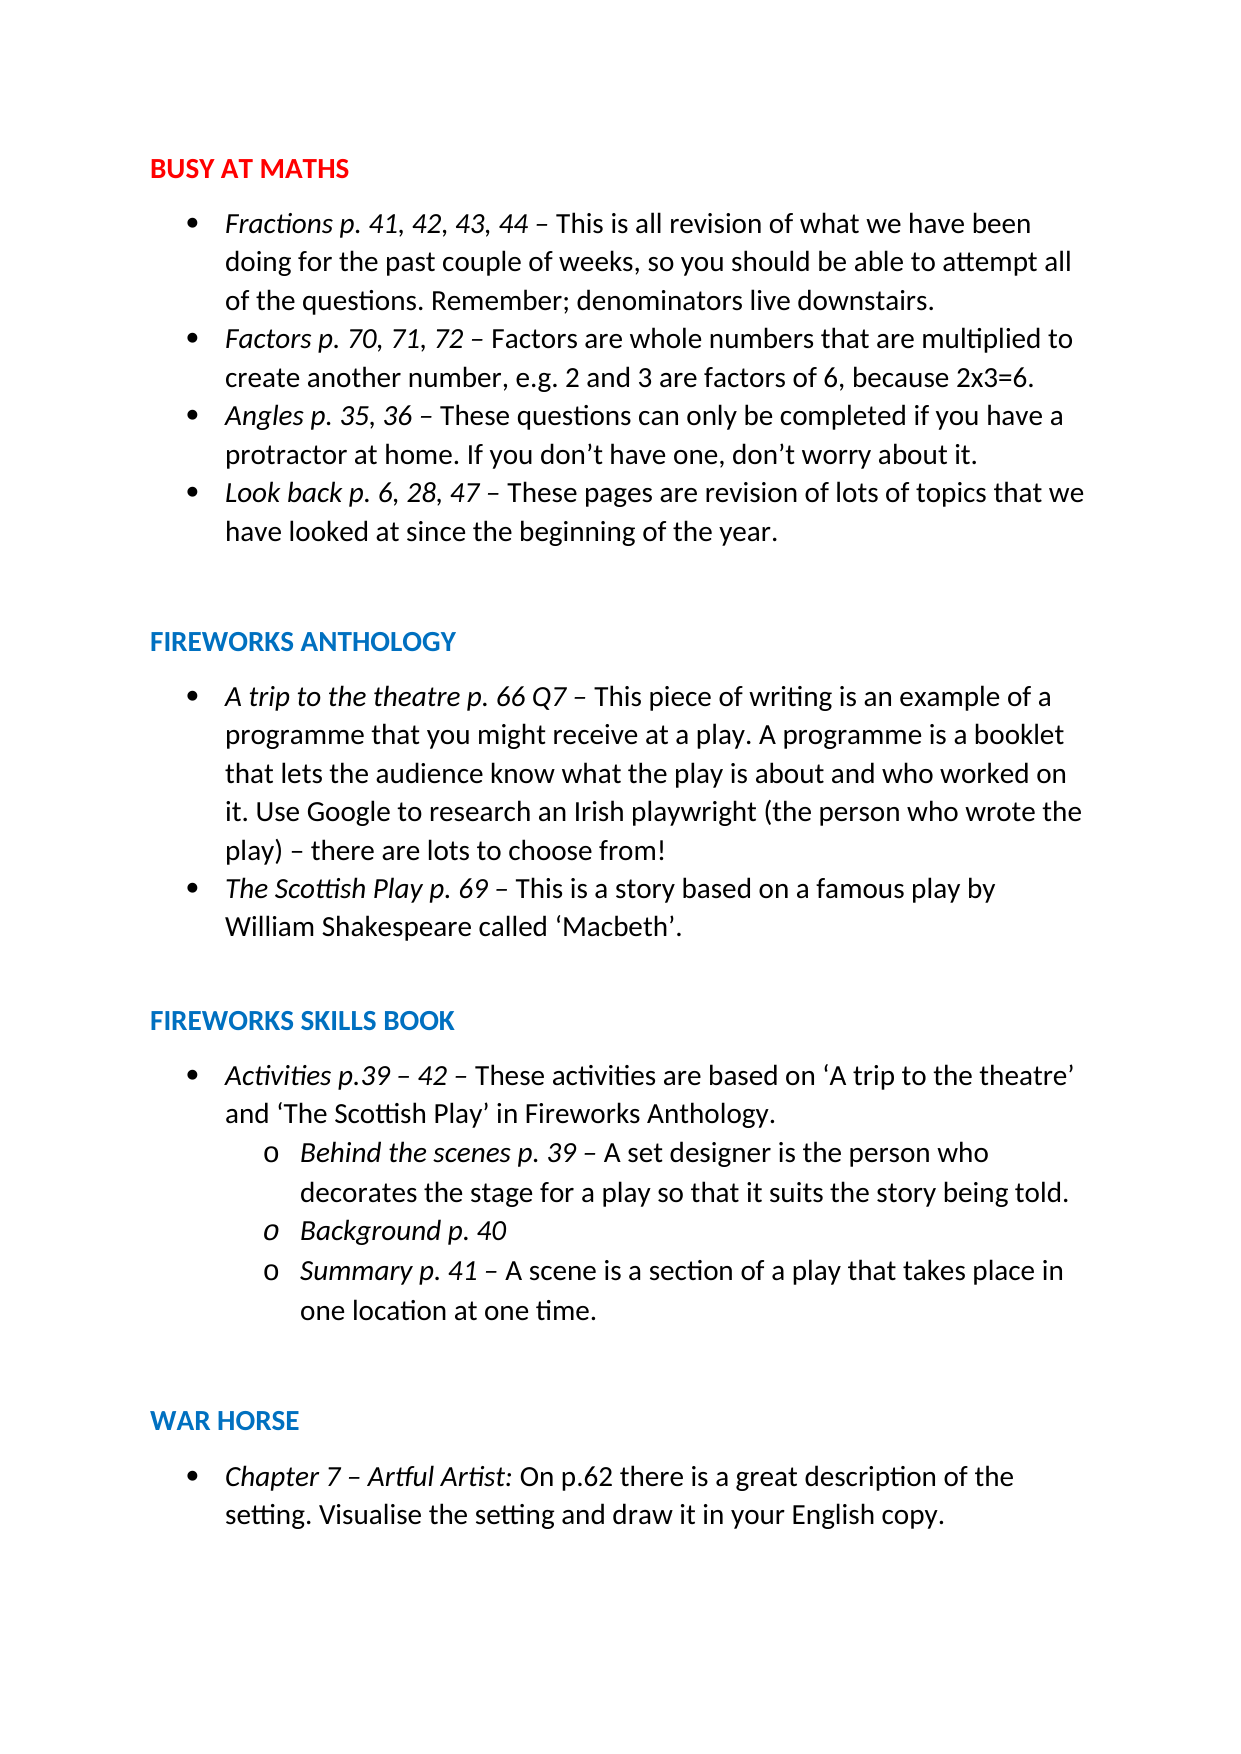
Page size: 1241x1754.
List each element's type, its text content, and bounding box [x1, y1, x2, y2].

list Summary p. 41 – A scene is a section of a play that takes place in one location at one time. [262, 1252, 1090, 1328]
text BUSY AT MATHS [150, 150, 1090, 186]
text FIREWORKS ANTHOLOGY [150, 623, 1090, 658]
list Fractions p. 41, 42, 43, 44 – This is all revision of what we have been doing for the past couple of weeks, so you should be able to attempt all of the questions. Remember; denominators live downstairs. [187, 205, 1090, 318]
list Background p. 40 [262, 1212, 1090, 1249]
list Activities p.39 – 42 – These activities are based on ‘A trip to the theatre’ and ‘The Scottish Play’ in Fireworks Anthology. [187, 1057, 1090, 1131]
list Chapter 7 – Artful Artist: On p.62 there is a great description of the setting. Visualise the setting and draw it in your English copy. [187, 1458, 1090, 1532]
list Behind the scenes p. 39 – A set designer is the person who decorates the stage for a play so that it suits the story being told. [262, 1134, 1090, 1209]
text FIREWORKS SKILLS BOOK [150, 1002, 1090, 1038]
text WAR HORSE [150, 1402, 1090, 1438]
list Factors p. 70, 71, 72 – Factors are whole numbers that are multiplied to create another number, e.g. 2 and 3 are factors of 6, because 2x3=6. [187, 320, 1090, 394]
list A trip to the theatre p. 66 Q7 – This piece of writing is an example of a programme that you might receive at a play. A programme is a booklet that lets the audience know what the play is about and who worked on it. Use Google to research an Irish playwright (the person who wrote the play) – there are lots to choose from! [187, 678, 1090, 867]
list The Scottish Play p. 69 – This is a story based on a famous play by William Shakespeare called ‘Macbeth’. [187, 870, 1090, 944]
list Angles p. 35, 36 – These questions can only be completed if you have a protractor at home. If you don’t have one, don’t worry about it. [187, 397, 1090, 471]
list Look back p. 6, 28, 47 – These pages are revision of lots of topics that we have looked at since the beginning of the year. [187, 474, 1090, 548]
